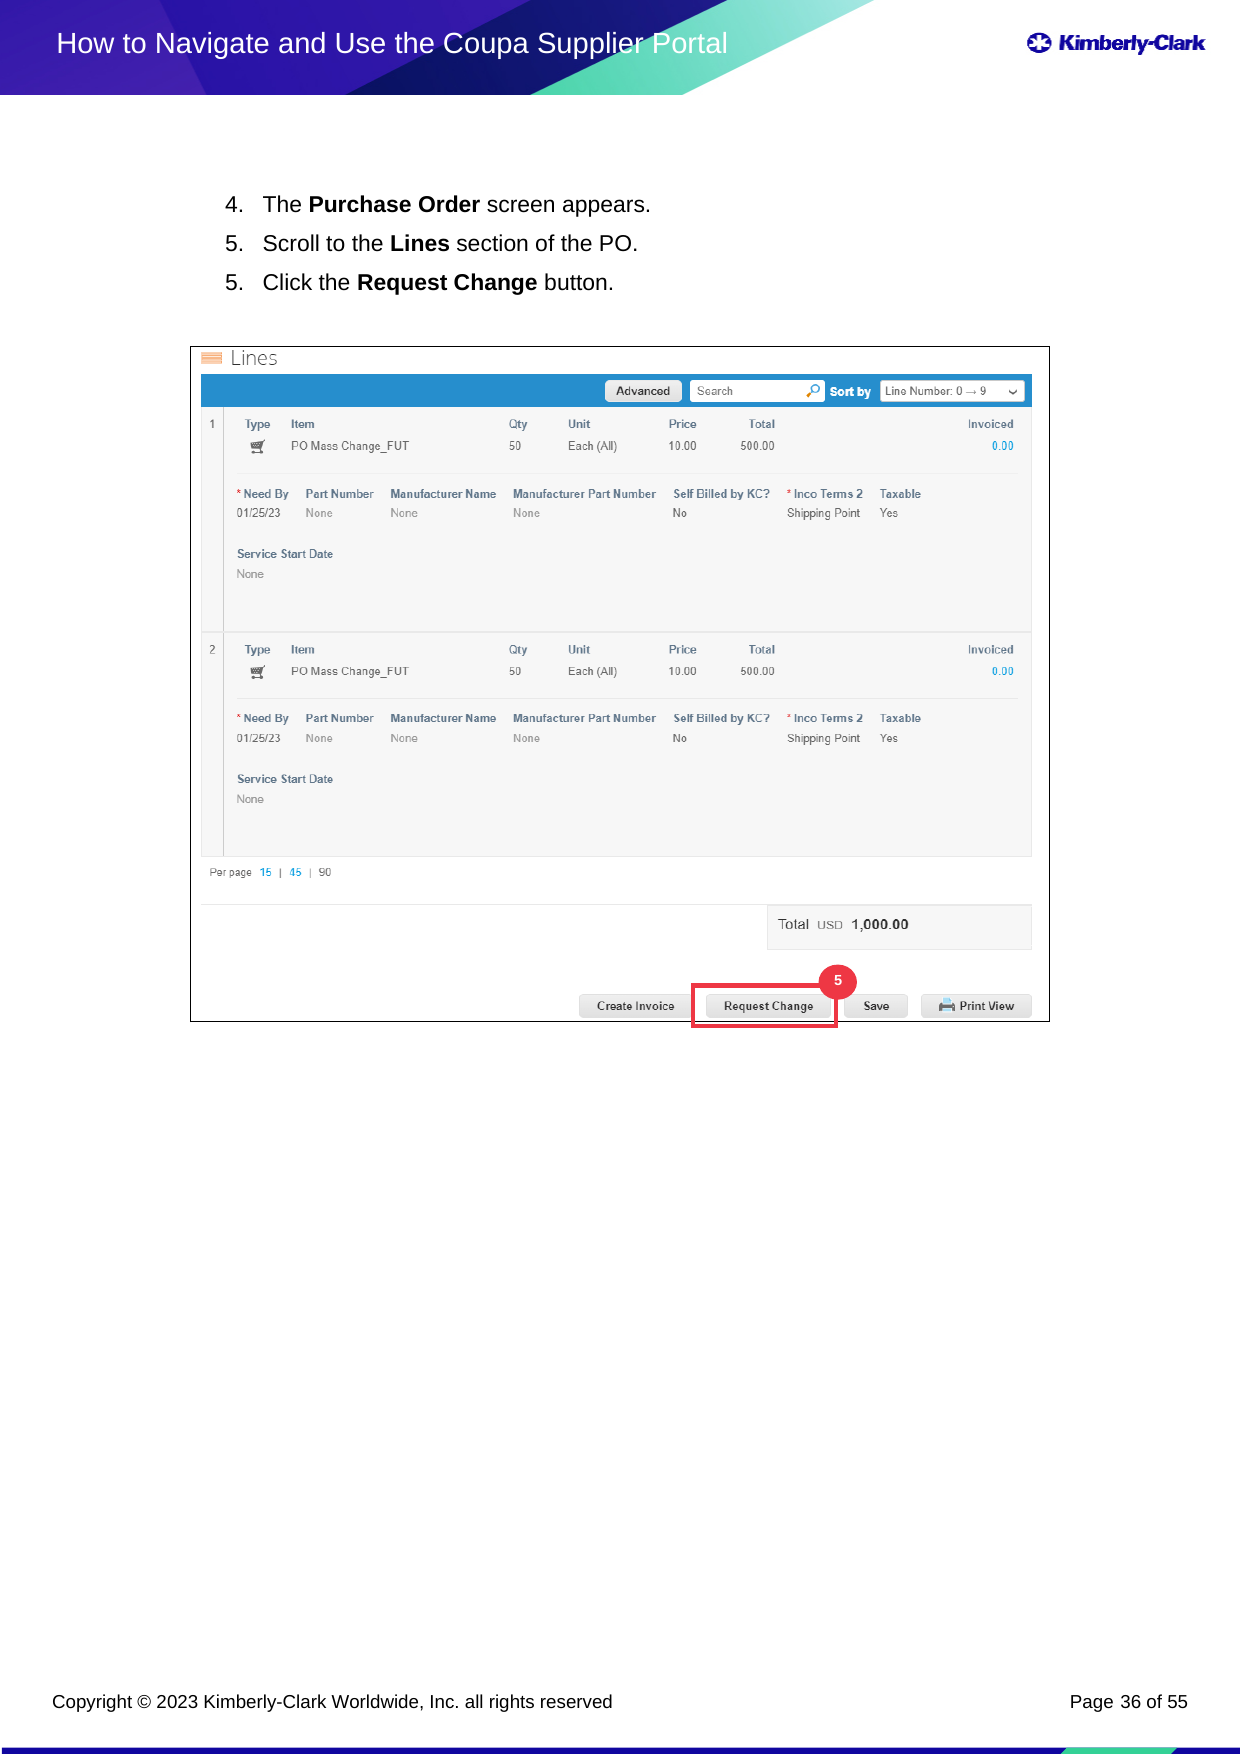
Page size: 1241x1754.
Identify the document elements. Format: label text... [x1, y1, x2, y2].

picture [695, 988, 834, 1021]
list Click the Request Change button. [225, 268, 1090, 295]
list The Purchase Order screen appears. [225, 191, 1090, 217]
picture [0, 0, 1241, 95]
picture [191, 347, 1049, 1021]
list Scroll to the Lines section of the PO. [225, 229, 1090, 256]
